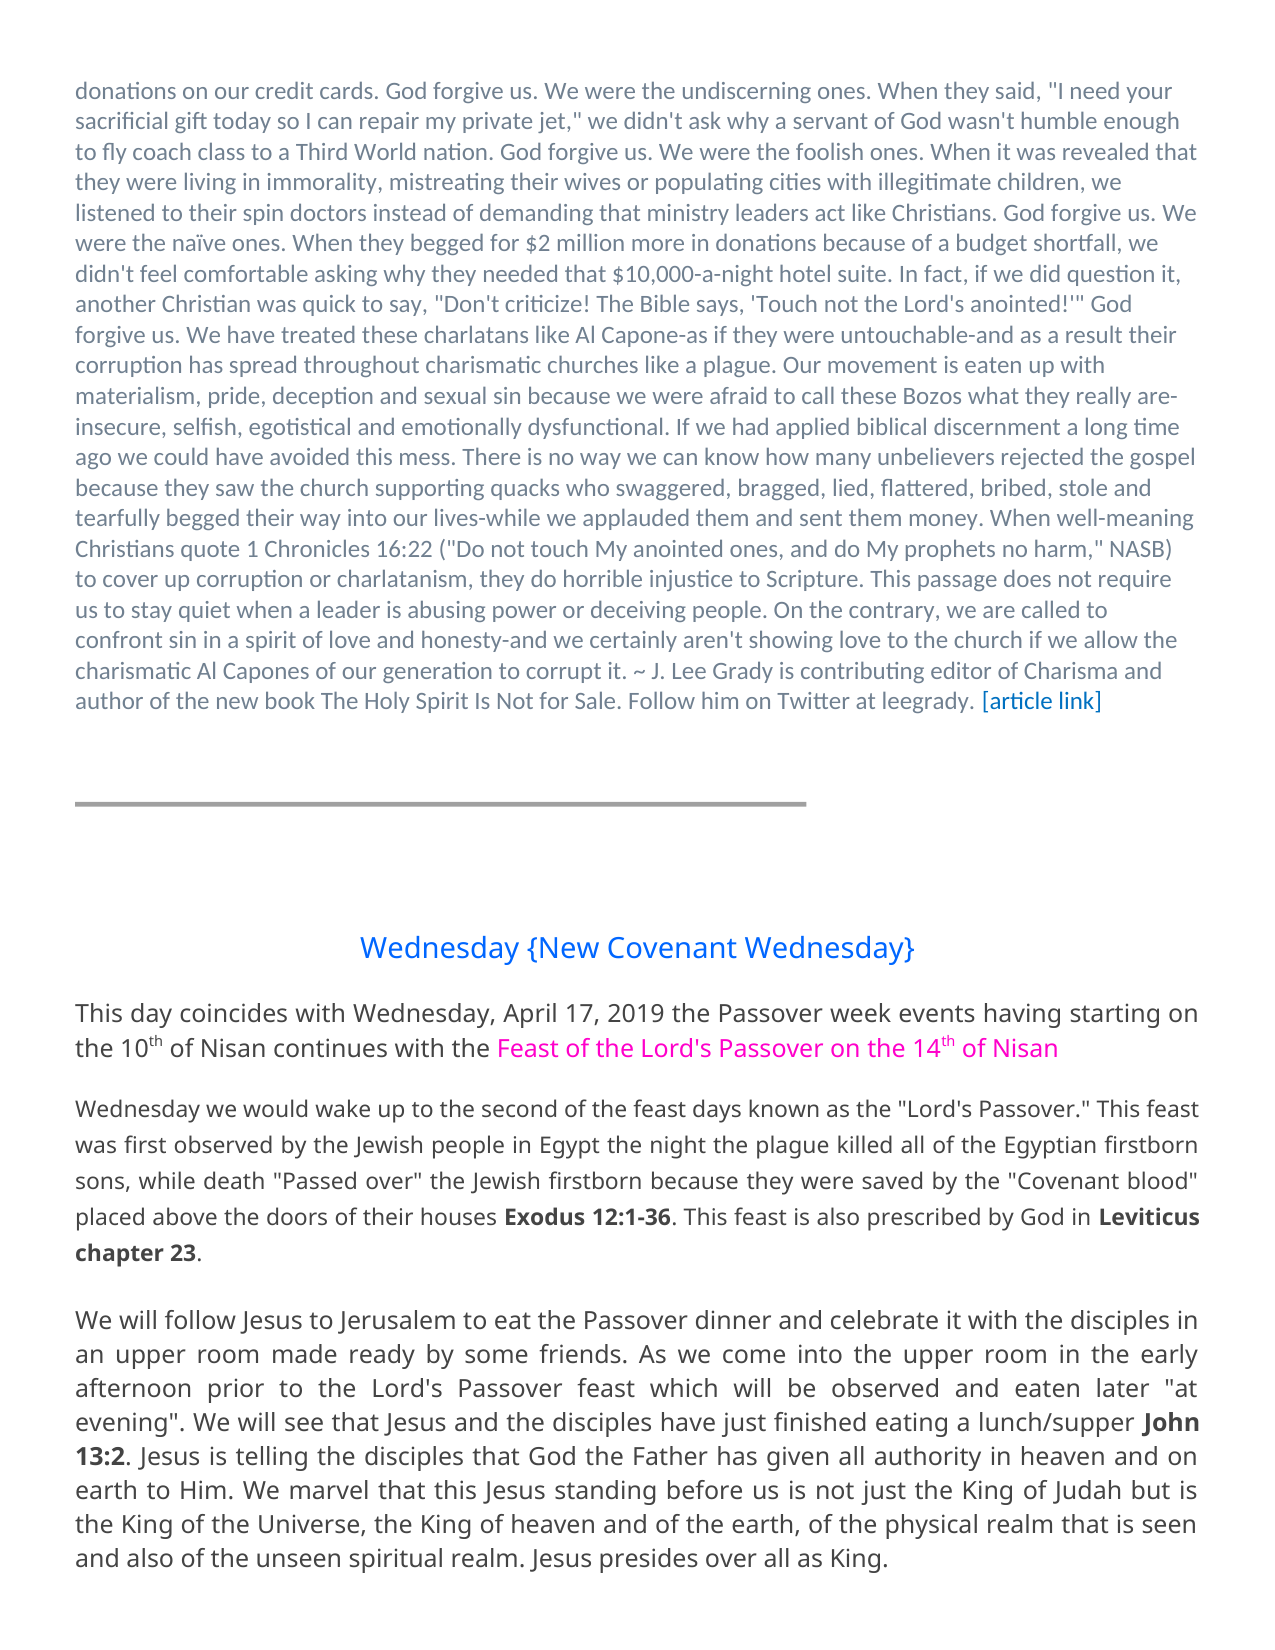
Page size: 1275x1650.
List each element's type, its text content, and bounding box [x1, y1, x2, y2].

subtitle Wednesday {New Covenant Wednesday} [75, 927, 1200, 967]
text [75, 75, 1200, 716]
text We will follow Jesus to Jerusalem to eat the Passover dinner and celebrate it with the disciples in an upper room made ready by some friends. As we come into the upper room in the early afternoon prior to the Lord's Passover feast which will be observed and eaten later "at evening". We will see that Jesus and the disciples have just finished eating a lunch/supper John 13:2. Jesus is telling the disciples that God the Father has given all authority in heaven and on earth to Him. We marvel that this Jesus standing before us is not just the King of Judah but is the King of the Universe, the King of heaven and of the earth, of the physical realm that is seen and also of the unseen spiritual realm. Jesus presides over all as King. [75, 1302, 1200, 1575]
text This day coincides with Wednesday, April 17, 2019 the Passover week events having starting on the 10th of Nisan continues with the Feast of the Lord's Passover on the 14th of Nisan [75, 996, 1200, 1064]
text Wednesday we would wake up to the second of the feast days known as the "Lord's Passover." This feast was first observed by the Jewish people in Egypt the night the plague killed all of the Egyptian firstborn sons, while death "Passed over" the Jewish firstborn because they were saved by the "Covenant blood" placed above the doors of their houses Exodus 12:1-36. This feast is also prescribed by God in Leviticus chapter 23. [75, 1093, 1200, 1268]
